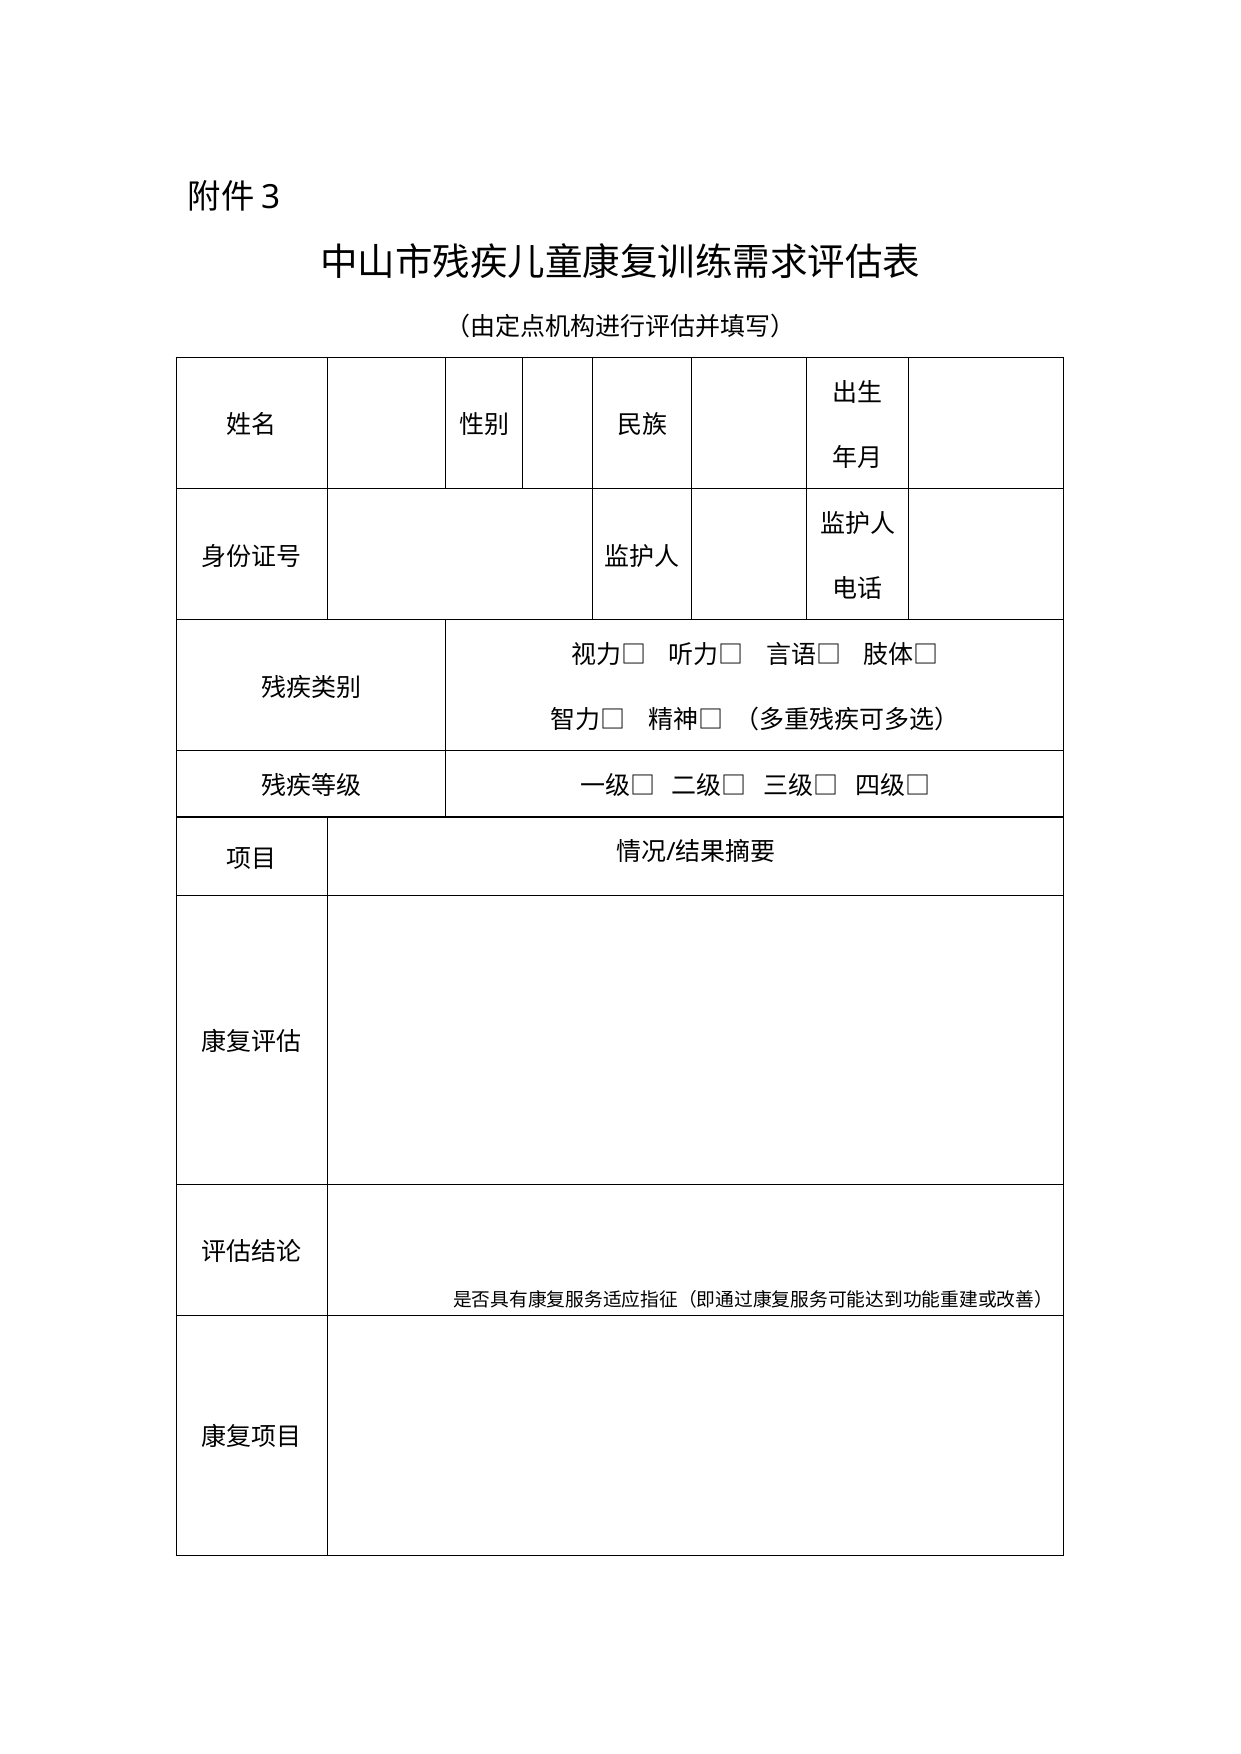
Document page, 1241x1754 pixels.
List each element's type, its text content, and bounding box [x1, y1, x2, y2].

table_cell [692, 489, 806, 619]
table_cell 监护人电话 [807, 489, 908, 619]
table_cell 残疾类别 [177, 620, 445, 750]
table_header 民族 [593, 358, 691, 488]
table_header [909, 358, 1063, 488]
table_cell [328, 896, 1063, 1183]
table_cell [909, 489, 1063, 619]
table_cell 评估结论 [177, 1185, 327, 1314]
table_cell 项目 [177, 818, 327, 895]
table_cell 残疾等级 [177, 751, 445, 816]
table_cell 情况/结果摘要 [328, 818, 1063, 895]
text （由定点机构进行评估并填写） [187, 292, 1053, 357]
table_cell 监护人 [593, 489, 691, 619]
table_header [328, 358, 445, 488]
table_cell 视力□ 听力□ 言语□ 肢体□ 智力□ 精神□ （多重残疾可多选） [446, 620, 1063, 750]
table_cell [328, 489, 592, 619]
text 附件3 [187, 162, 1053, 227]
table_cell 康复评估 [177, 896, 327, 1183]
table_cell 康复项目 [177, 1316, 327, 1554]
table_cell 一级□ 二级□ 三级□ 四级□ [446, 751, 1063, 816]
table_header 性别 [446, 358, 522, 488]
text 中山市残疾儿童康复训练需求评估表 [187, 227, 1053, 292]
table_header 出生 年月 [807, 358, 908, 488]
table_cell [328, 1316, 1063, 1554]
table_cell 是否具有康复服务适应指征（即通过康复服务可能达到功能重建或改善） [328, 1185, 1063, 1314]
table_cell 身份证号 [177, 489, 327, 619]
table_header 姓名 [177, 358, 327, 488]
table_header [692, 358, 806, 488]
table_header [523, 358, 592, 488]
